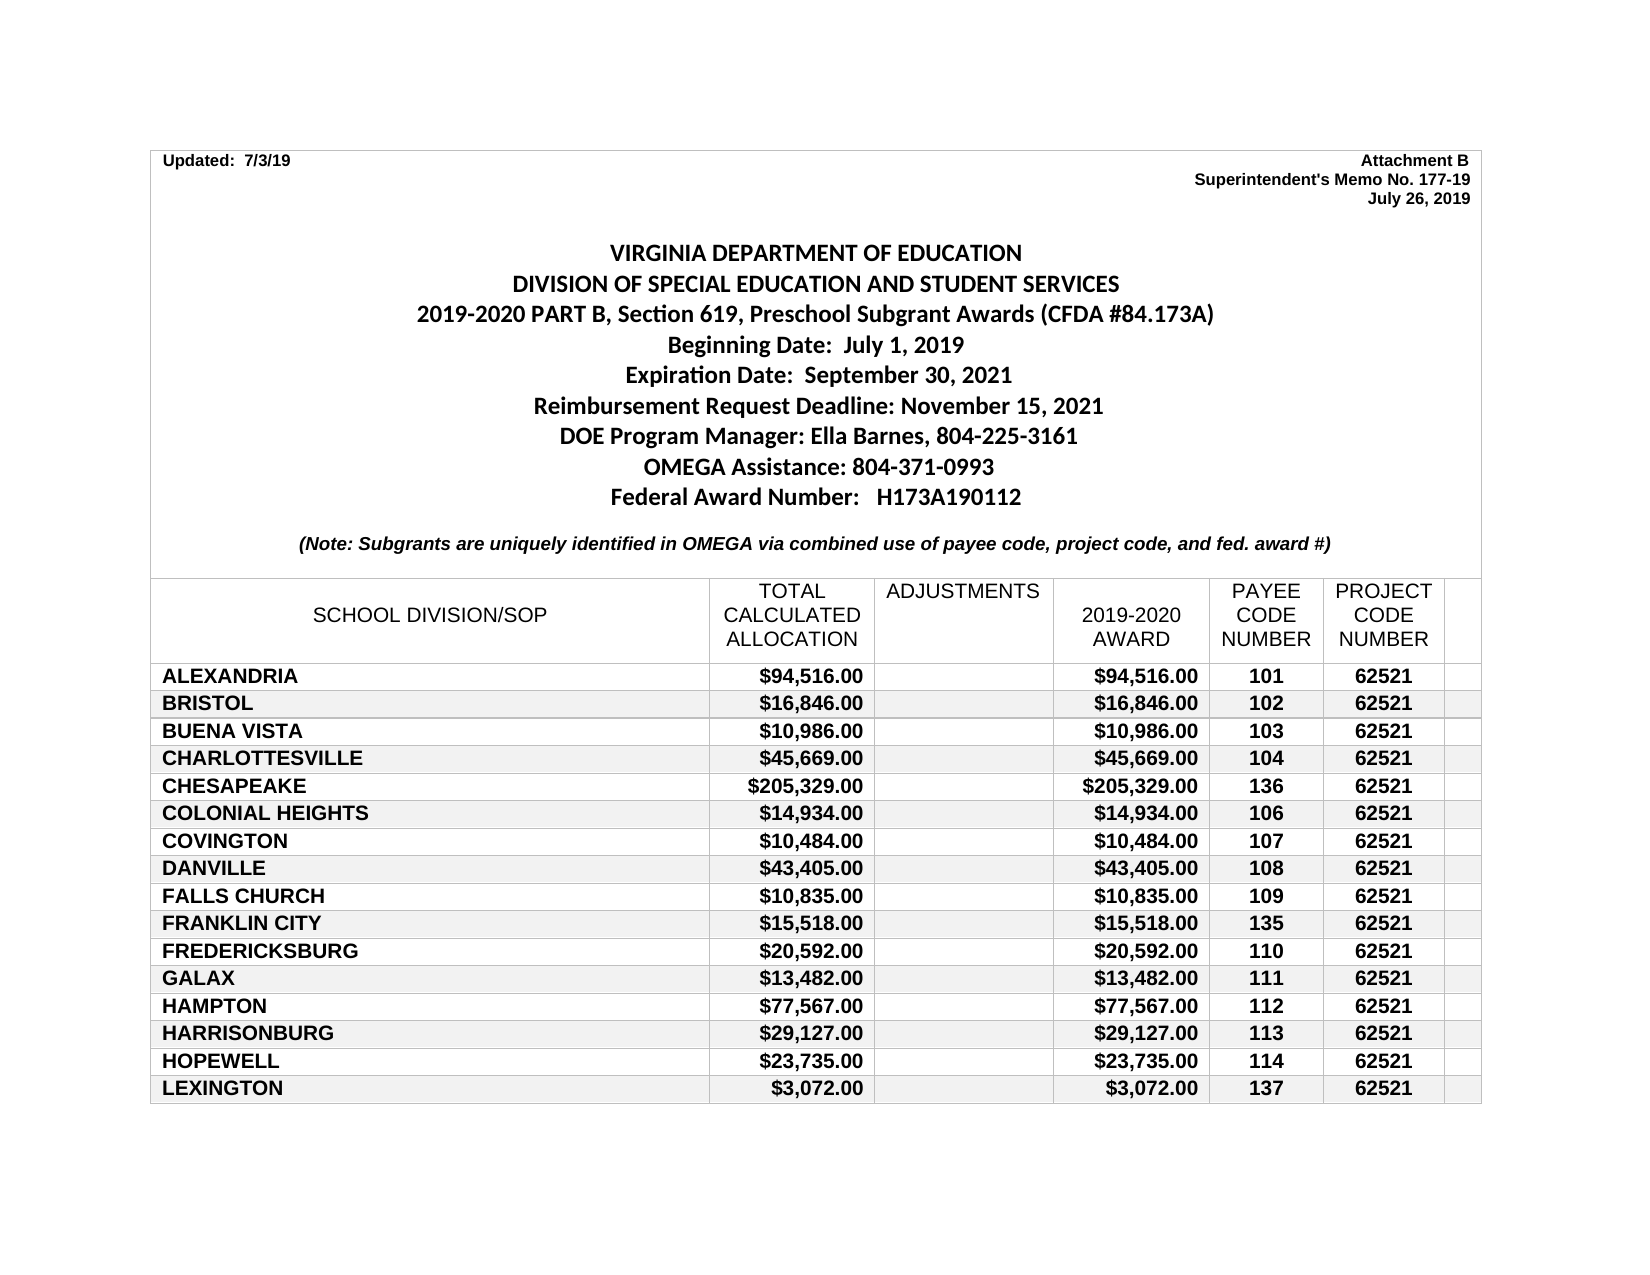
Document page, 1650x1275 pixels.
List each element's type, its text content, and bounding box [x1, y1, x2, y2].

table_cell $20,592.00 [710, 939, 874, 965]
table_cell $10,484.00 [710, 829, 874, 855]
table_cell [1445, 691, 1481, 717]
table_cell $29,127.00 [710, 1021, 874, 1047]
table_cell 106 [1210, 801, 1323, 827]
table_cell $77,567.00 [710, 994, 874, 1020]
table_cell 111 [1210, 966, 1323, 992]
table_cell 107 [1210, 829, 1323, 855]
table_cell $45,669.00 [710, 746, 874, 772]
table_cell [875, 691, 1053, 717]
table_cell FRANKLIN CITY [151, 911, 709, 937]
table_cell [1445, 774, 1481, 800]
table_cell [875, 994, 1053, 1020]
table_cell 114 [1210, 1049, 1323, 1075]
table_cell $10,986.00 [710, 719, 874, 745]
table_cell 103 [1210, 719, 1323, 745]
table_cell FREDERICKSBURG [151, 939, 709, 965]
table_cell LEXINGTON [151, 1076, 709, 1102]
table_cell [875, 884, 1053, 910]
table_cell $10,835.00 [710, 884, 874, 910]
table_cell $16,846.00 [1054, 691, 1209, 717]
table_cell 62521 [1324, 884, 1444, 910]
table_cell FALLS CHURCH [151, 884, 709, 910]
table_cell [1445, 1021, 1481, 1047]
table_cell 110 [1210, 939, 1323, 965]
table_cell $16,846.00 [710, 691, 874, 717]
table_cell $14,934.00 [710, 801, 874, 827]
table_cell [875, 966, 1053, 992]
table_cell [875, 1076, 1053, 1102]
table_cell [1445, 746, 1481, 772]
table_cell ADJUSTMENTS [875, 579, 1053, 662]
table_cell 104 [1210, 746, 1323, 772]
table_cell [1445, 939, 1481, 965]
table_cell [875, 664, 1053, 690]
table_cell GALAX [151, 966, 709, 992]
table_cell 62521 [1324, 856, 1444, 882]
table_cell [875, 911, 1053, 937]
table_cell $3,072.00 [710, 1076, 874, 1102]
table_cell [1445, 1049, 1481, 1075]
table_cell [1445, 966, 1481, 992]
table_cell HOPEWELL [151, 1049, 709, 1075]
table_cell CHESAPEAKE [151, 774, 709, 800]
table_cell [1445, 884, 1481, 910]
table_cell [1445, 856, 1481, 882]
table_cell $10,484.00 [1054, 829, 1209, 855]
table_cell $23,735.00 [710, 1049, 874, 1075]
table_cell 135 [1210, 911, 1323, 937]
table_cell BRISTOL [151, 691, 709, 717]
table_cell COLONIAL HEIGHTS [151, 801, 709, 827]
table_cell 102 [1210, 691, 1323, 717]
table_cell TOTAL CALCULATED ALLOCATION [710, 579, 874, 662]
table_cell 62521 [1324, 691, 1444, 717]
table_cell $10,835.00 [1054, 884, 1209, 910]
table_cell 62521 [1324, 664, 1444, 690]
table_cell $13,482.00 [710, 966, 874, 992]
table_cell 62521 [1324, 1076, 1444, 1102]
table_cell 62521 [1324, 1049, 1444, 1075]
table_cell 113 [1210, 1021, 1323, 1047]
table_cell 62521 [1324, 774, 1444, 800]
table_cell 62521 [1324, 939, 1444, 965]
table_cell $29,127.00 [1054, 1021, 1209, 1047]
table_cell [875, 801, 1053, 827]
table_cell [875, 939, 1053, 965]
table_cell $3,072.00 [1054, 1076, 1209, 1102]
table_cell [1445, 829, 1481, 855]
table_cell $20,592.00 [1054, 939, 1209, 965]
table_cell 62521 [1324, 1021, 1444, 1047]
table_cell 62521 [1324, 829, 1444, 855]
table_cell HARRISONBURG [151, 1021, 709, 1047]
table_cell [1445, 579, 1481, 662]
table_cell 137 [1210, 1076, 1323, 1102]
table_cell $43,405.00 [1054, 856, 1209, 882]
table_cell [1445, 1076, 1481, 1102]
table_cell HAMPTON [151, 994, 709, 1020]
table_cell [1445, 719, 1481, 745]
table_cell [875, 719, 1053, 745]
table_cell 112 [1210, 994, 1323, 1020]
table_cell 62521 [1324, 911, 1444, 937]
table_cell $10,986.00 [1054, 719, 1209, 745]
table_cell 62521 [1324, 801, 1444, 827]
table_cell PAYEE CODE NUMBER [1210, 579, 1323, 662]
table_cell 62521 [1324, 994, 1444, 1020]
table_cell 108 [1210, 856, 1323, 882]
table_cell 2019-2020 AWARD [1054, 579, 1209, 662]
table_cell PROJECT CODE NUMBER [1324, 579, 1444, 662]
table_cell 62521 [1324, 719, 1444, 745]
table_cell [875, 774, 1053, 800]
table_cell 101 [1210, 664, 1323, 690]
table_cell [875, 829, 1053, 855]
table_cell CHARLOTTESVILLE [151, 746, 709, 772]
table_cell [875, 746, 1053, 772]
table_cell $13,482.00 [1054, 966, 1209, 992]
table_cell [875, 1021, 1053, 1047]
table_cell $94,516.00 [710, 664, 874, 690]
table_cell $14,934.00 [1054, 801, 1209, 827]
table_cell SCHOOL DIVISION/SOP [151, 579, 709, 662]
table_cell $15,518.00 [1054, 911, 1209, 937]
table_cell 109 [1210, 884, 1323, 910]
table_cell [1445, 801, 1481, 827]
table_cell [1445, 994, 1481, 1020]
table_cell $94,516.00 [1054, 664, 1209, 690]
table_cell [1445, 664, 1481, 690]
table_cell 62521 [1324, 746, 1444, 772]
table_cell $43,405.00 [710, 856, 874, 882]
table_cell 62521 [1324, 966, 1444, 992]
table_cell $77,567.00 [1054, 994, 1209, 1020]
table_cell $15,518.00 [710, 911, 874, 937]
table_header Updated: 7/3/19 Attachment B Superintendent's Memo No. 177-19 July 26, 2019 VIRGINIA DEPARTMENT OF EDUCATION DIVISION OF SPECIAL EDUCATION AND STUDENT SERVICES 2019-2020 PART B, Section 619, Preschool Subgrant Awards (CFDA #84.173A) Beginning Date: July 1, 2019 Expiration Date: September 30, 2021 Reimbursement Request Deadline: November 15, 2021 DOE Program Manager: Ella Barnes, 804-225-3161 OMEGA Assistance: 804-371-0993 Federal Award Number: H173A190112 (Note: Subgrants are uniquely identified in OMEGA via combined use of payee code, project code, and fed. award #) [151, 151, 1481, 578]
table_cell $23,735.00 [1054, 1049, 1209, 1075]
table_cell ALEXANDRIA [151, 664, 709, 690]
table_cell DANVILLE [151, 856, 709, 882]
table_cell BUENA VISTA [151, 719, 709, 745]
table_cell [1445, 911, 1481, 937]
table_cell [875, 856, 1053, 882]
table_cell $205,329.00 [710, 774, 874, 800]
table_cell [875, 1049, 1053, 1075]
table_cell $205,329.00 [1054, 774, 1209, 800]
table_cell COVINGTON [151, 829, 709, 855]
table_cell 136 [1210, 774, 1323, 800]
table_cell $45,669.00 [1054, 746, 1209, 772]
